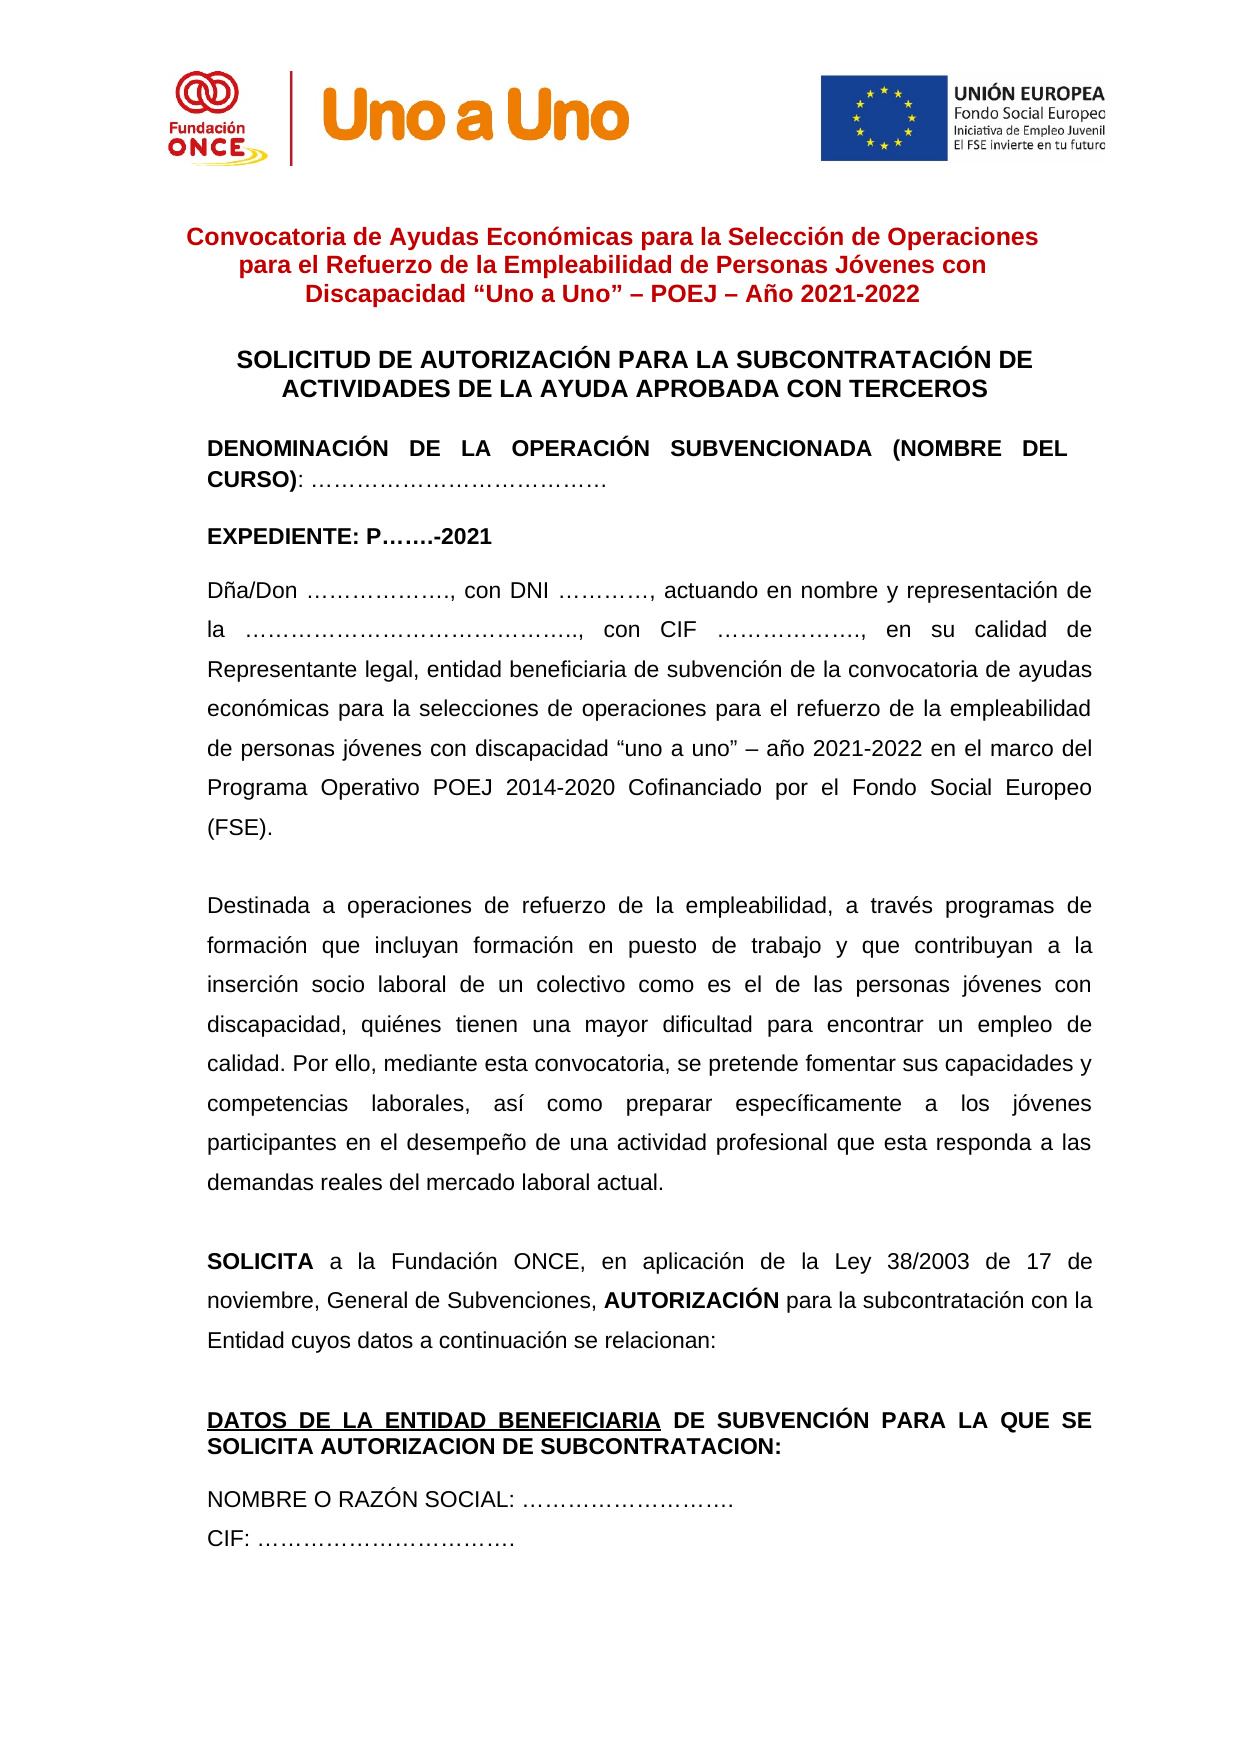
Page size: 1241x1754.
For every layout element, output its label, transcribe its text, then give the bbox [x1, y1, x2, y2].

text SOLICITA a la Fundación ONCE, en aplicación de la Ley 38/2003 de 17 de noviembre, General de Subvenciones, AUTORIZACIÓN para la subcontratación con la Entidad cuyos datos a continuación se relacionan: [207, 1248, 1093, 1353]
text CIF: ……………………………. [207, 1526, 1093, 1551]
picture [818, 73, 1106, 163]
text NOMBRE O RAZÓN SOCIAL: ………………………. [207, 1486, 1093, 1512]
text Convocatoria de Ayudas Económicas para la Selección de Operaciones para el Refuerzo de la Empleabilidad de Personas Jóvenes con Discapacidad “Uno a Uno” – POEJ – Año 2021-2022 [162, 222, 1063, 308]
text Destinada a operaciones de refuerzo de la empleabilidad, a través programas de formación que incluyan formación en puesto de trabajo y que contribuyan a la inserción socio laboral de un colectivo como es el de las personas jóvenes con discapacidad, quiénes tienen una mayor dificultad para encontrar un empleo de calidad. Por ello, mediante esta convocatoria, se pretende fomentar sus capacidades y competencias laborales, así como preparar específicamente a los jóvenes participantes en el desempeño de una actividad profesional que esta responda a las demandas reales del mercado laboral actual. [207, 892, 1093, 1195]
text Dña/Don ………………., con DNI …………, actuando en nombre y representación de la …………………………………….., con CIF ………………., en su calidad de Representante legal, entidad beneficiaria de subvención de la convocatoria de ayudas económicas para la selecciones de operaciones para el refuerzo de la empleabilidad de personas jóvenes con discapacidad “uno a uno” – año 2021-2022 en el marco del Programa Operativo POEJ 2014-2020 Cofinanciado por el Fondo Social Europeo (FSE). [207, 577, 1093, 840]
text SOLICITUD DE AUTORIZACIÓN PARA LA SUBCONTRATACIÓN DE ACTIVIDADES DE LA AYUDA APROBADA CON TERCEROS [177, 345, 1093, 403]
picture [168, 71, 629, 166]
text EXPEDIENTE: P…….-2021 [207, 523, 1093, 549]
text DENOMINACIÓN DE LA OPERACIÓN SUBVENCIONADA (NOMBRE DEL CURSO): ………………………………… [207, 435, 1068, 492]
text DATOS DE LA ENTIDAD BENEFICIARIA DE SUBVENCIÓN PARA LA QUE SE SOLICITA AUTORIZACION DE SUBCONTRATACION: [207, 1407, 1093, 1459]
